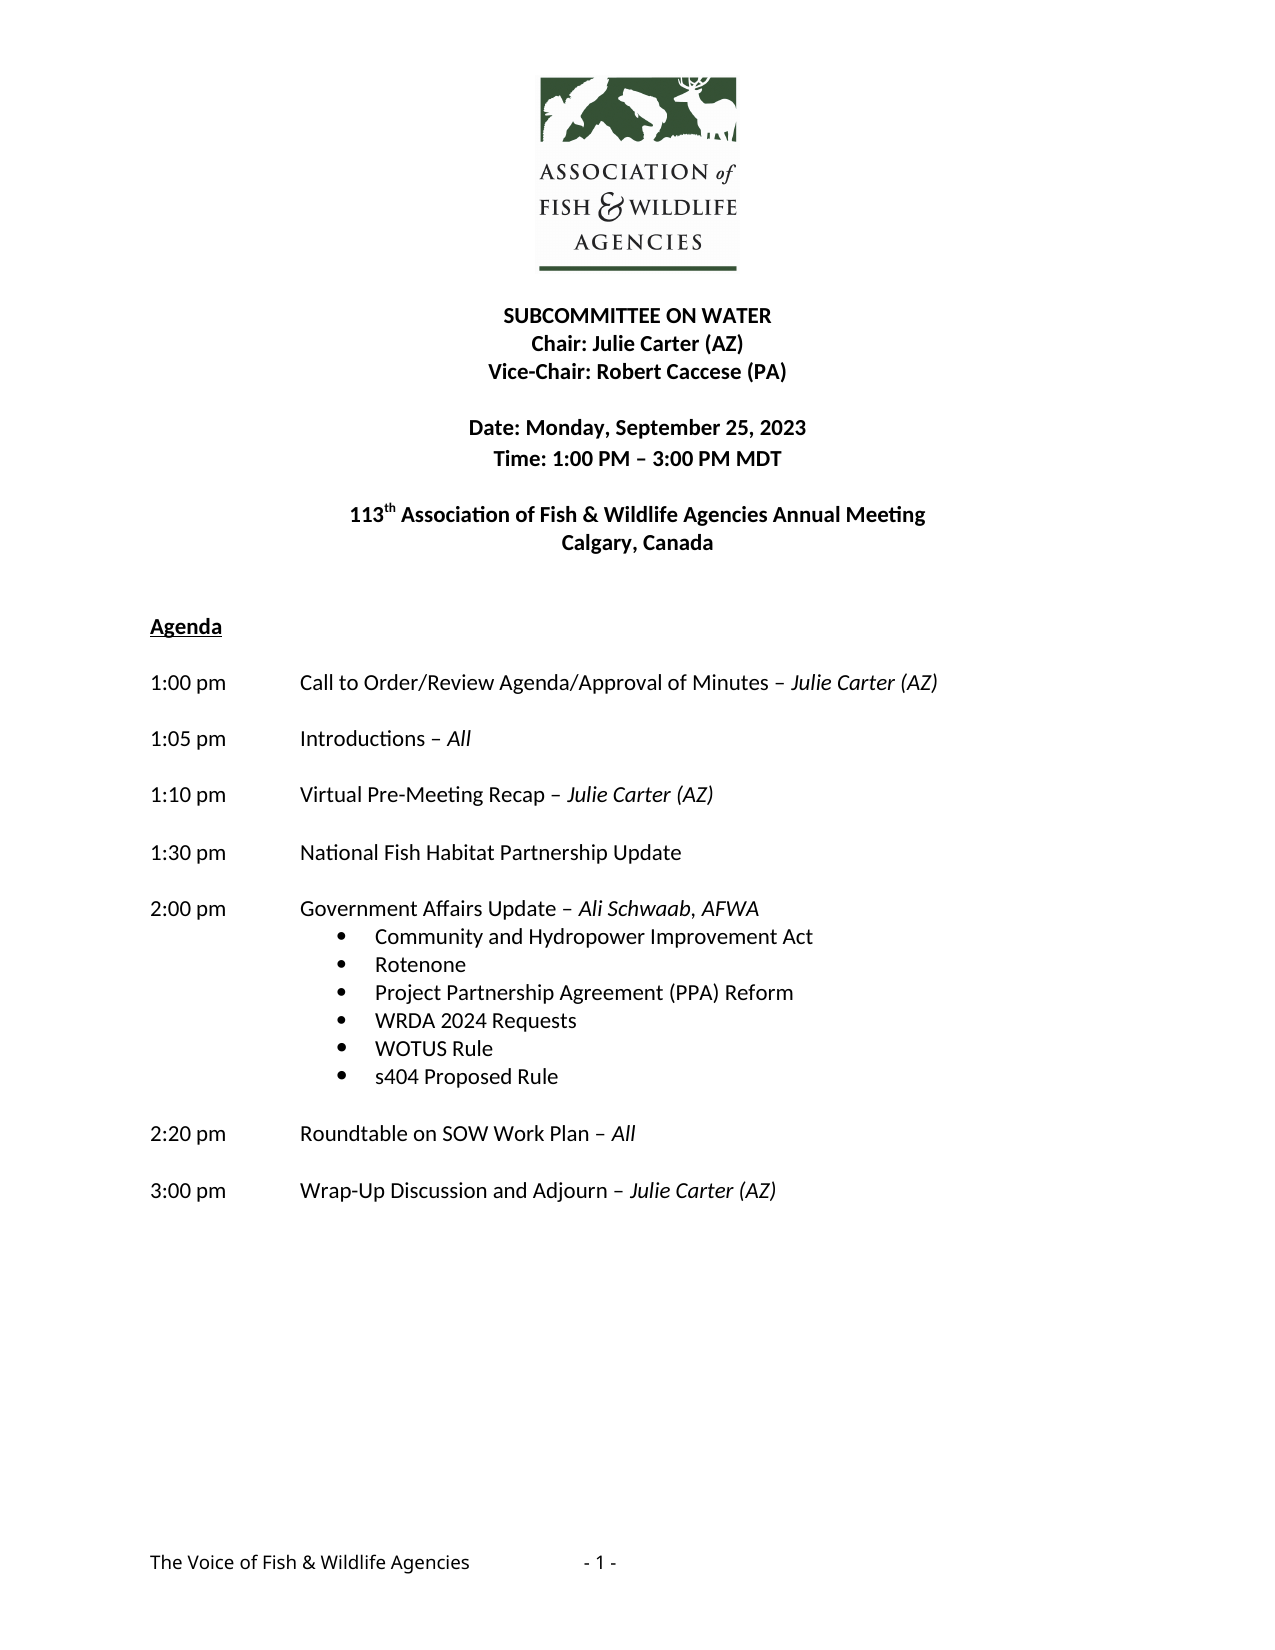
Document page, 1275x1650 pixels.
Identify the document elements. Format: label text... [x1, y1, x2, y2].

text Calgary, Canada [150, 528, 1125, 556]
picture [535, 75, 740, 274]
list WRDA 2024 Requests [337, 1006, 1125, 1034]
list Project Partnership Agreement (PPA) Reform [337, 978, 1125, 1006]
text SUBCOMMITTEE ON WATER [150, 301, 1125, 329]
list Rotenone [337, 950, 1125, 978]
list Community and Hydropower Improvement Act [337, 922, 1125, 950]
text Chair: Julie Carter (AZ) [150, 329, 1125, 357]
list WOTUS Rule [337, 1034, 1125, 1062]
text 113th Association of Fish & Wildlife Agencies Annual Meeting [150, 500, 1125, 528]
text 3:00 pm Wrap-Up Discussion and Adjourn – Julie Carter (AZ) [150, 1176, 1125, 1204]
text Vice-Chair: Robert Caccese (PA) [150, 357, 1125, 386]
text 1:00 pm Call to Order/Review Agenda/Approval of Minutes – Julie Carter (AZ) [150, 668, 1125, 696]
text 1:05 pm Introductions – All [150, 724, 1125, 752]
text Agenda [150, 612, 1125, 640]
text 2:20 pm Roundtable on SOW Work Plan – All [150, 1119, 1125, 1147]
text 2:00 pm Government Affairs Update – Ali Schwaab, AFWA [150, 894, 1125, 922]
text Date: Monday, September 25, 2023 [150, 413, 1125, 442]
list s404 Proposed Rule [337, 1062, 1125, 1091]
text 1:10 pm Virtual Pre-Meeting Recap – Julie Carter (AZ) [150, 780, 1125, 808]
text Time: 1:00 PM – 3:00 PM MDT [150, 444, 1125, 472]
text 1:30 pm National Fish Habitat Partnership Update [150, 838, 1125, 866]
